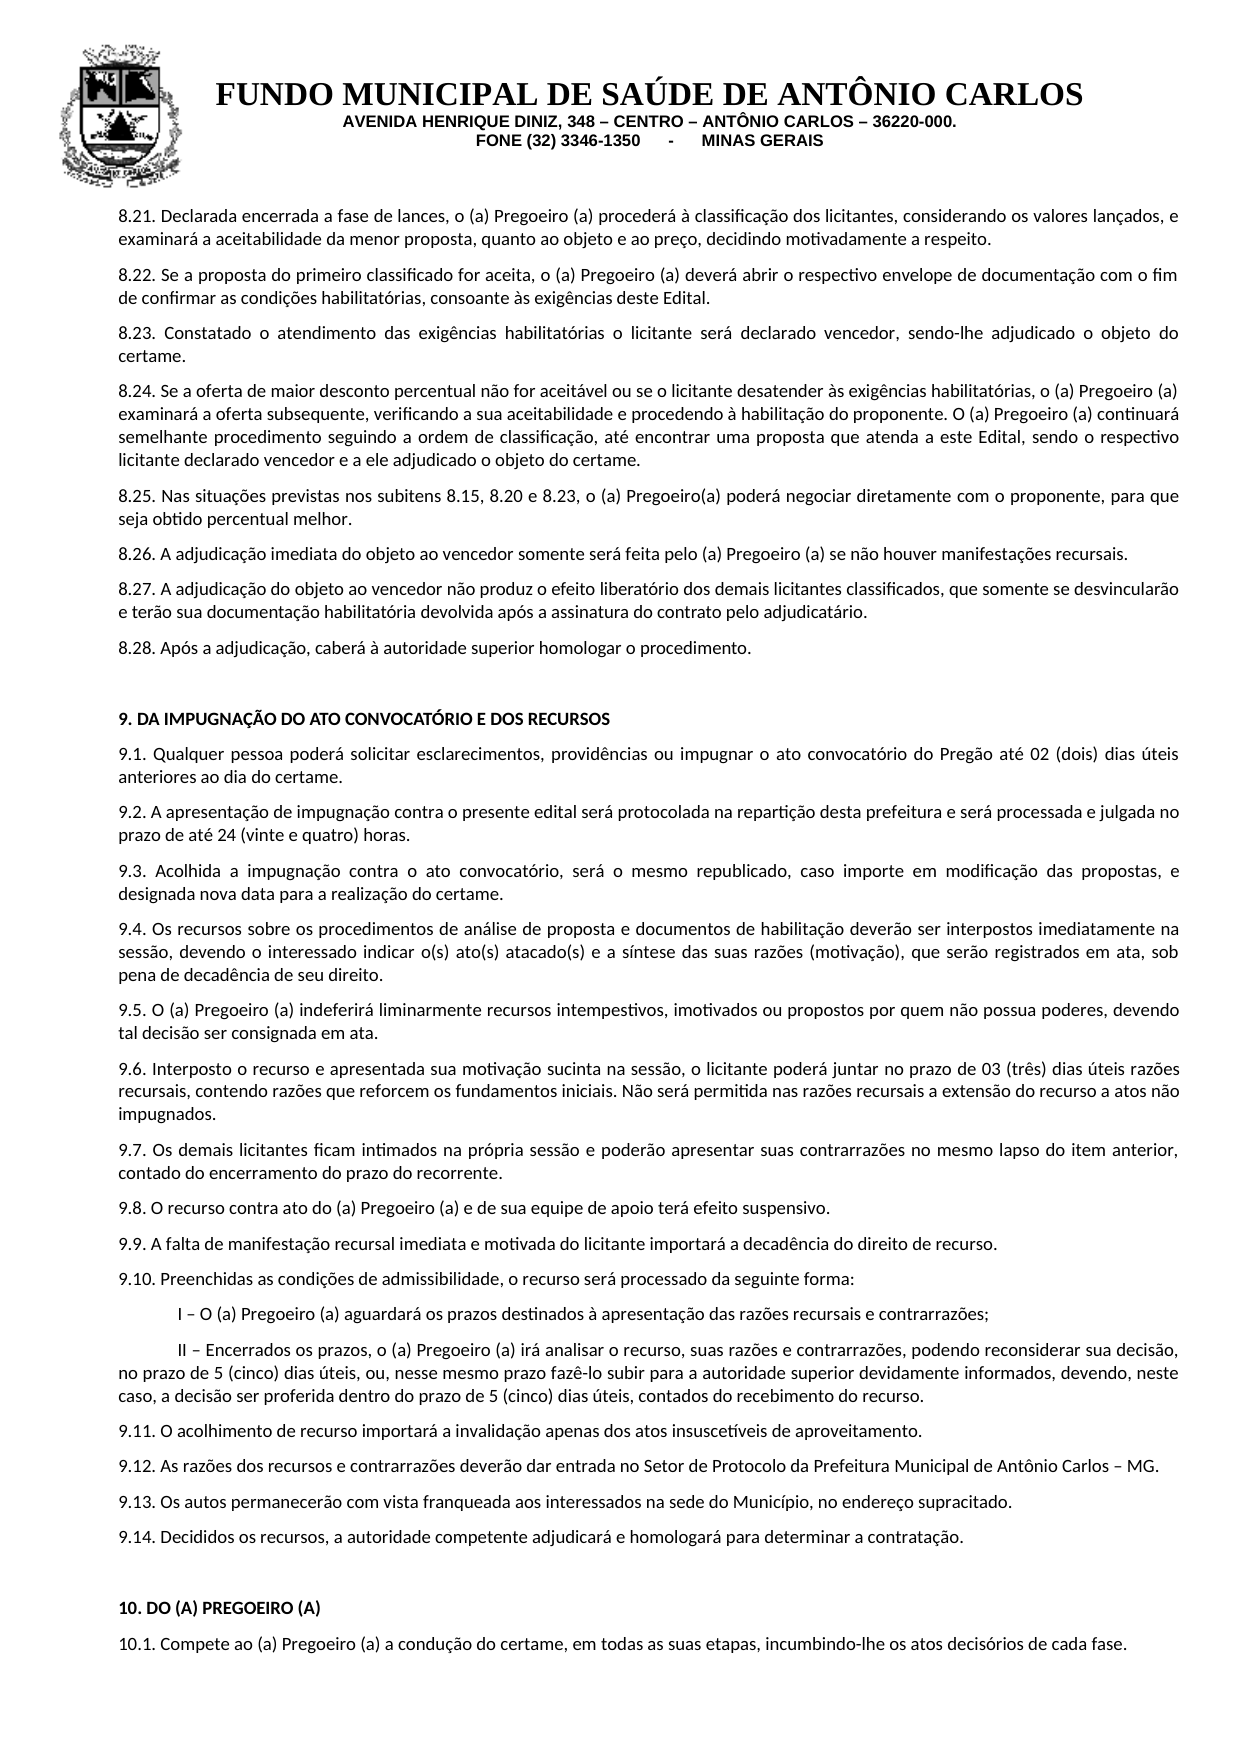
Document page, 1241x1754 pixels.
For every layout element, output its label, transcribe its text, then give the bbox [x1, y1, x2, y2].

text I – O (a) Pregoeiro (a) aguardará os prazos destinados à apresentação das razões recursais e contrarrazões; [118, 1303, 1181, 1326]
text 9.12. As razões dos recursos e contrarrazões deverão dar entrada no Setor de Protocolo da Prefeitura Municipal de Antônio Carlos – MG. [118, 1455, 1181, 1478]
text 10. DO (A) PREGOEIRO (A) [118, 1596, 1181, 1619]
text 9.1. Qualquer pessoa poderá solicitar esclarecimentos, providências ou impugnar o ato convocatório do Pregão até 02 (dois) dias úteis anteriores ao dia do certame. [118, 742, 1181, 788]
text 9.6. Interposto o recurso e apresentada sua motivação sucinta na sessão, o licitante poderá juntar no prazo de 03 (três) dias úteis razões recursais, contendo razões que reforcem os fundamentos iniciais. Não será permitida nas razões recursais a extensão do recurso a atos não impugnados. [118, 1057, 1181, 1126]
text 9.8. O recurso contra ato do (a) Pregoeiro (a) e de sua equipe de apoio terá efeito suspensivo. [118, 1196, 1181, 1219]
text 8.28. Após a adjudicação, caberá à autoridade superior homologar o procedimento. [118, 636, 1181, 659]
text 8.27. A adjudicação do objeto ao vencedor não produz o efeito liberatório dos demais licitantes classificados, que somente se desvincularão e terão sua documentação habilitatória devolvida após a assinatura do contrato pelo adjudicatário. [118, 578, 1181, 623]
picture [33, 17, 201, 205]
text 9.10. Preenchidas as condições de admissibilidade, o recurso será processado da seguinte forma: [118, 1267, 1181, 1290]
text 9.7. Os demais licitantes ficam intimados na própria sessão e poderão apresentar suas contrarrazões no mesmo lapso do item anterior, contado do encerramento do prazo do recorrente. [118, 1138, 1181, 1184]
text 9.9. A falta de manifestação recursal imediata e motivada do licitante importará a decadência do direito de recurso. [118, 1232, 1181, 1255]
text 9.2. A apresentação de impugnação contra o presente edital será protocolada na repartição desta prefeitura e será processada e julgada no prazo de até 24 (vinte e quatro) horas. [118, 801, 1181, 846]
text 8.21. Declarada encerrada a fase de lances, o (a) Pregoeiro (a) procederá à classificação dos licitantes, considerando os valores lançados, e examinará a aceitabilidade da menor proposta, quanto ao objeto e ao preço, decidindo motivadamente a respeito. [118, 174, 1181, 251]
text 8.25. Nas situações previstas nos subitens 8.15, 8.20 e 8.23, o (a) Pregoeiro(a) poderá negociar diretamente com o proponente, para que seja obtido percentual melhor. [118, 484, 1181, 530]
text II – Encerrados os prazos, o (a) Pregoeiro (a) irá analisar o recurso, suas razões e contrarrazões, podendo reconsiderar sua decisão, no prazo de 5 (cinco) dias úteis, ou, nesse mesmo prazo fazê-lo subir para a autoridade superior devidamente informados, devendo, neste caso, a decisão ser proferida dentro do prazo de 5 (cinco) dias úteis, contados do recebimento do recurso. [118, 1338, 1181, 1407]
text 10.1. Compete ao (a) Pregoeiro (a) a condução do certame, em todas as suas etapas, incumbindo-lhe os atos decisórios de cada fase. [118, 1632, 1181, 1655]
text 9.14. Decididos os recursos, a autoridade competente adjudicará e homologará para determinar a contratação. [118, 1526, 1181, 1548]
text 8.23. Constatado o atendimento das exigências habilitatórias o licitante será declarado vencedor, sendo-lhe adjudicado o objeto do certame. [118, 321, 1181, 367]
text 9.11. O acolhimento de recurso importará a invalidação apenas dos atos insuscetíveis de aproveitamento. [118, 1419, 1181, 1442]
text 9.3. Acolhida a impugnação contra o ato convocatório, será o mesmo republicado, caso importe em modificação das propostas, e designada nova data para a realização do certame. [118, 859, 1181, 905]
text 9.13. Os autos permanecerão com vista franqueada aos interessados na sede do Município, no endereço supracitado. [118, 1490, 1181, 1513]
text 8.22. Se a proposta do primeiro classificado for aceita, o (a) Pregoeiro (a) deverá abrir o respectivo envelope de documentação com o fim de confirmar as condições habilitatórias, consoante às exigências deste Edital. [118, 263, 1181, 309]
text 9.5. O (a) Pregoeiro (a) indeferirá liminarmente recursos intempestivos, imotivados ou propostos por quem não possua poderes, devendo tal decisão ser consignada em ata. [118, 998, 1181, 1044]
text 9.4. Os recursos sobre os procedimentos de análise de proposta e documentos de habilitação deverão ser interpostos imediatamente na sessão, devendo o interessado indicar o(s) ato(s) atacado(s) e a síntese das suas razões (motivação), que serão registrados em ata, sob pena de decadência de seu direito. [118, 917, 1181, 986]
text 8.26. A adjudicação imediata do objeto ao vencedor somente será feita pelo (a) Pregoeiro (a) se não houver manifestações recursais. [118, 542, 1181, 565]
text 9. DA IMPUGNAÇÃO DO ATO CONVOCATÓRIO E DOS RECURSOS [118, 707, 1181, 730]
text 8.24. Se a oferta de maior desconto percentual não for aceitável ou se o licitante desatender às exigências habilitatórias, o (a) Pregoeiro (a) examinará a oferta subsequente, verificando a sua aceitabilidade e procedendo à habilitação do proponente. O (a) Pregoeiro (a) continuará semelhante procedimento seguindo a ordem de classificação, até encontrar uma proposta que atenda a este Edital, sendo o respectivo licitante declarado vencedor e a ele adjudicado o objeto do certame. [118, 380, 1181, 471]
